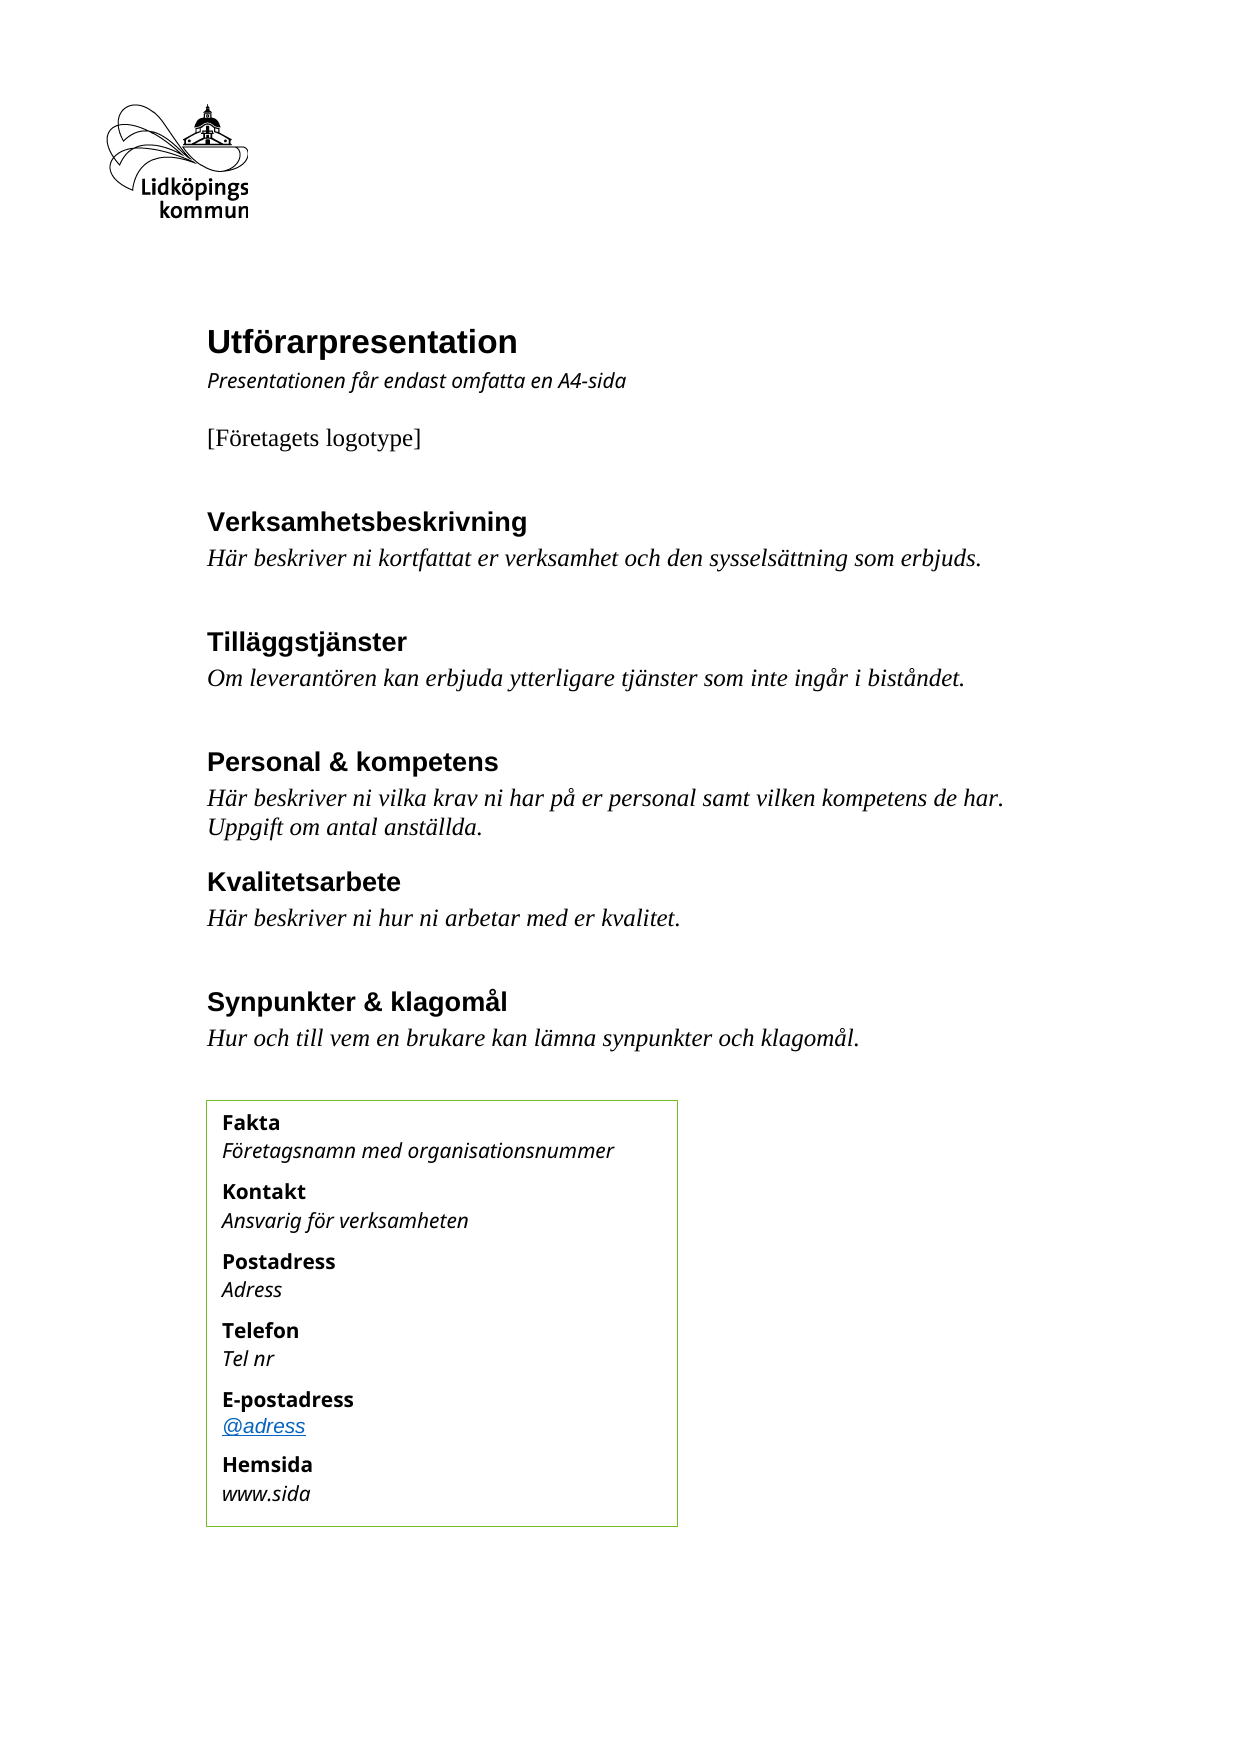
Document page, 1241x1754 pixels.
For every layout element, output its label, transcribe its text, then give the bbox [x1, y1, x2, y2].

text [Företagets logotype] [207, 423, 1033, 452]
text Hur och till vem en brukare kan lämna synpunkter och klagomål. [207, 1023, 1033, 1052]
text Presentationen får endast omfatta en A4-sida [207, 366, 1033, 395]
text Här beskriver ni vilka krav ni har på er personal samt vilken kompetens de har. Uppgift om antal anställda. [207, 783, 1033, 841]
subtitle Verksamhetsbeskrivning [207, 506, 1033, 537]
subtitle Personal & kompetens [207, 746, 1033, 777]
subtitle Kvalitetsarbete [207, 866, 1033, 897]
subtitle Synpunkter & klagomål [207, 986, 1033, 1017]
text Om leverantören kan erbjuda ytterligare tjänster som inte ingår i biståndet. [207, 663, 1033, 692]
subtitle Tilläggstjänster [207, 626, 1033, 657]
subtitle Utförarpresentation [207, 322, 1033, 360]
text Här beskriver ni kortfattat er verksamhet och den sysselsättning som erbjuds. [207, 543, 1033, 572]
text Här beskriver ni hur ni arbetar med er kvalitet. [207, 903, 1033, 932]
picture [106, 103, 248, 219]
